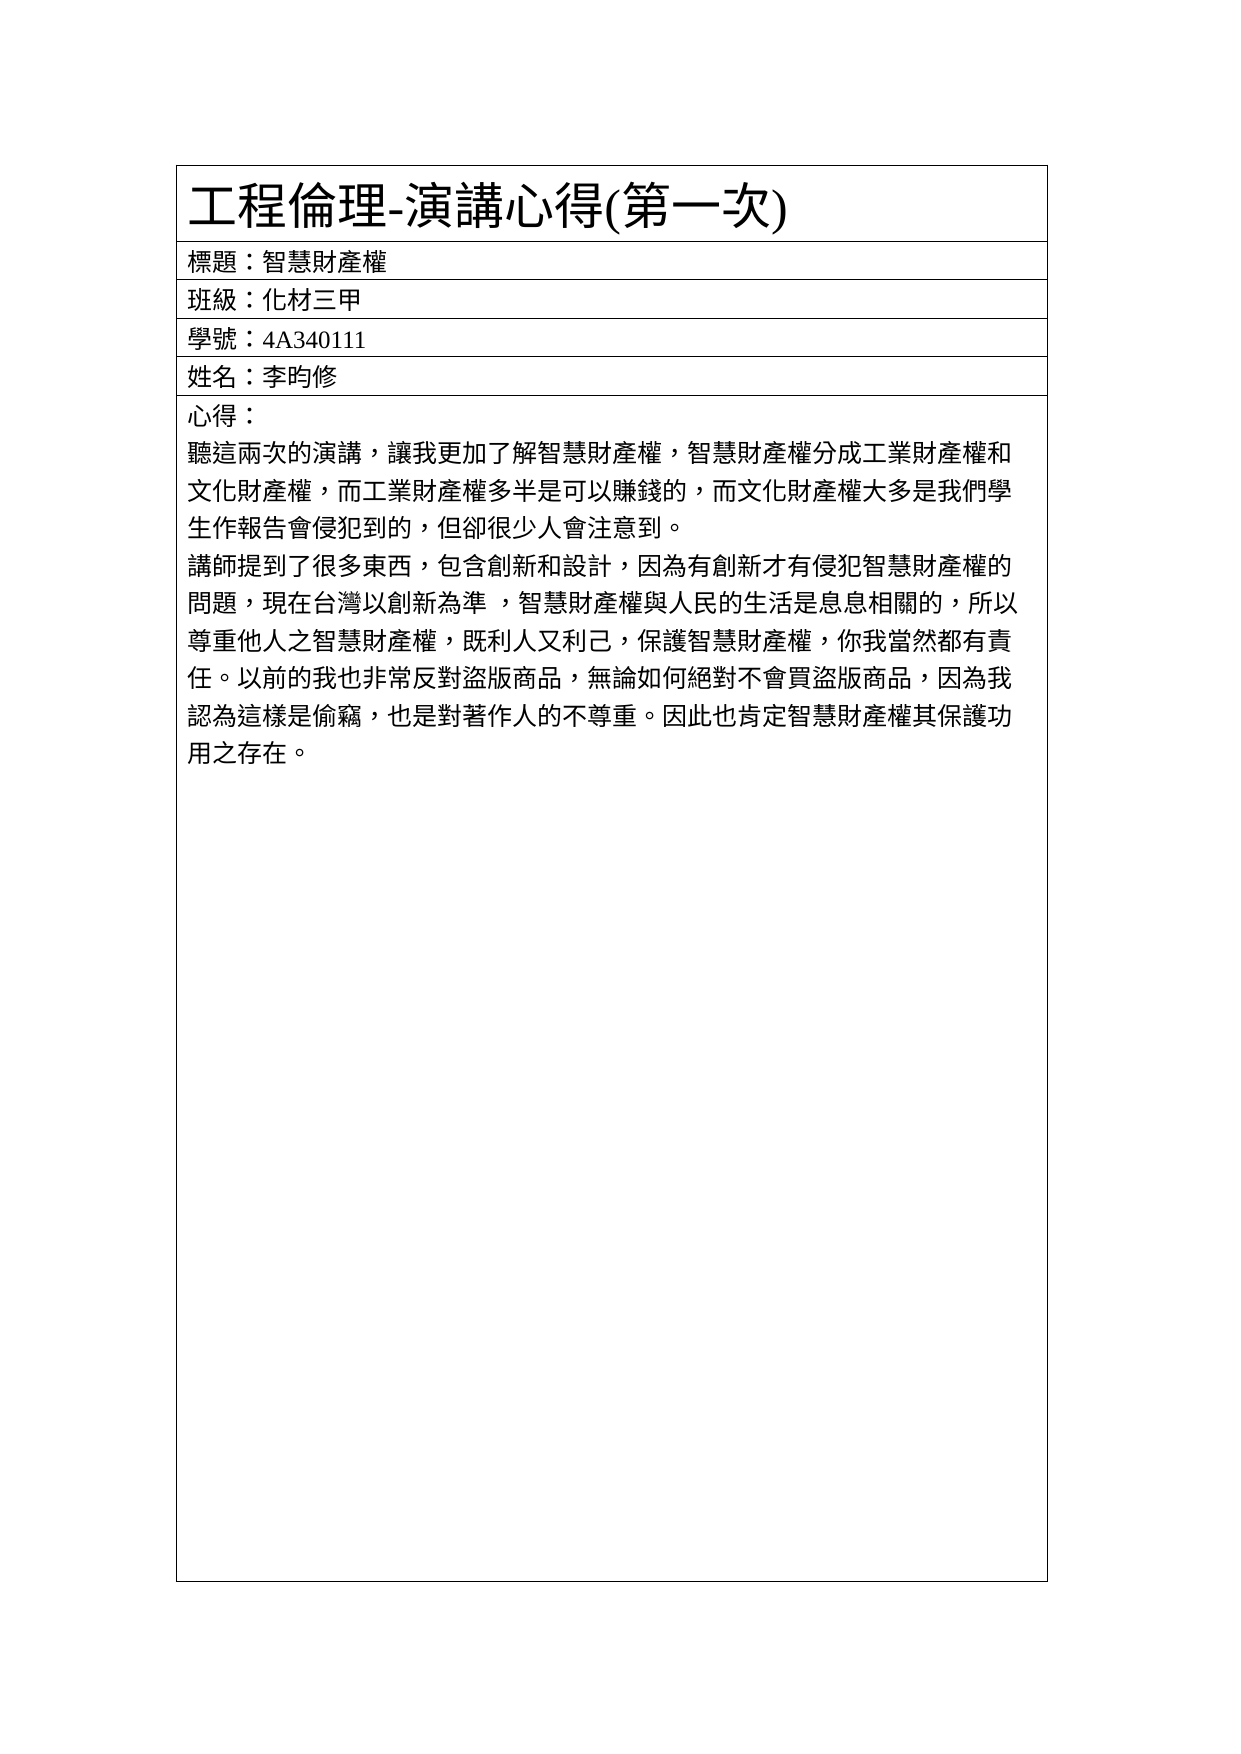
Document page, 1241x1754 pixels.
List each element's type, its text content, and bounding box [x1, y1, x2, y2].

table_cell 學號：4A340111 [177, 319, 1047, 356]
table_cell 姓名：李昀修 [177, 357, 1047, 395]
table_cell 班級：化材三甲 [177, 280, 1047, 318]
table_header 工程倫理-演講心得(第一次) [177, 166, 1047, 241]
table_cell 標題：智慧財產權 [177, 242, 1047, 279]
table_cell 心得： 聽這兩次的演講，讓我更加了解智慧財產權，智慧財產權分成工業財產權和文化財產權，而工業財產權多半是可以賺錢的，而文化財產權大多是我們學生作報告會侵犯到的，但卻很少人會注意到。 講師提到了很多東西，包含創新和設計，因為有創新才有侵犯智慧財產權的問題，現在台灣以創新為準 ，智慧財產權與人民的生活是息息相關的，所以尊重他人之智慧財產權，既利人又利己，保護智慧財產權，你我當然都有責任。以前的我也非常反對盜版商品，無論如何絕對不會買盜版商品，因為我認為這樣是偷竊，也是對著作人的不尊重。因此也肯定智慧財產權其保護功用之存在。 [177, 396, 1047, 1581]
